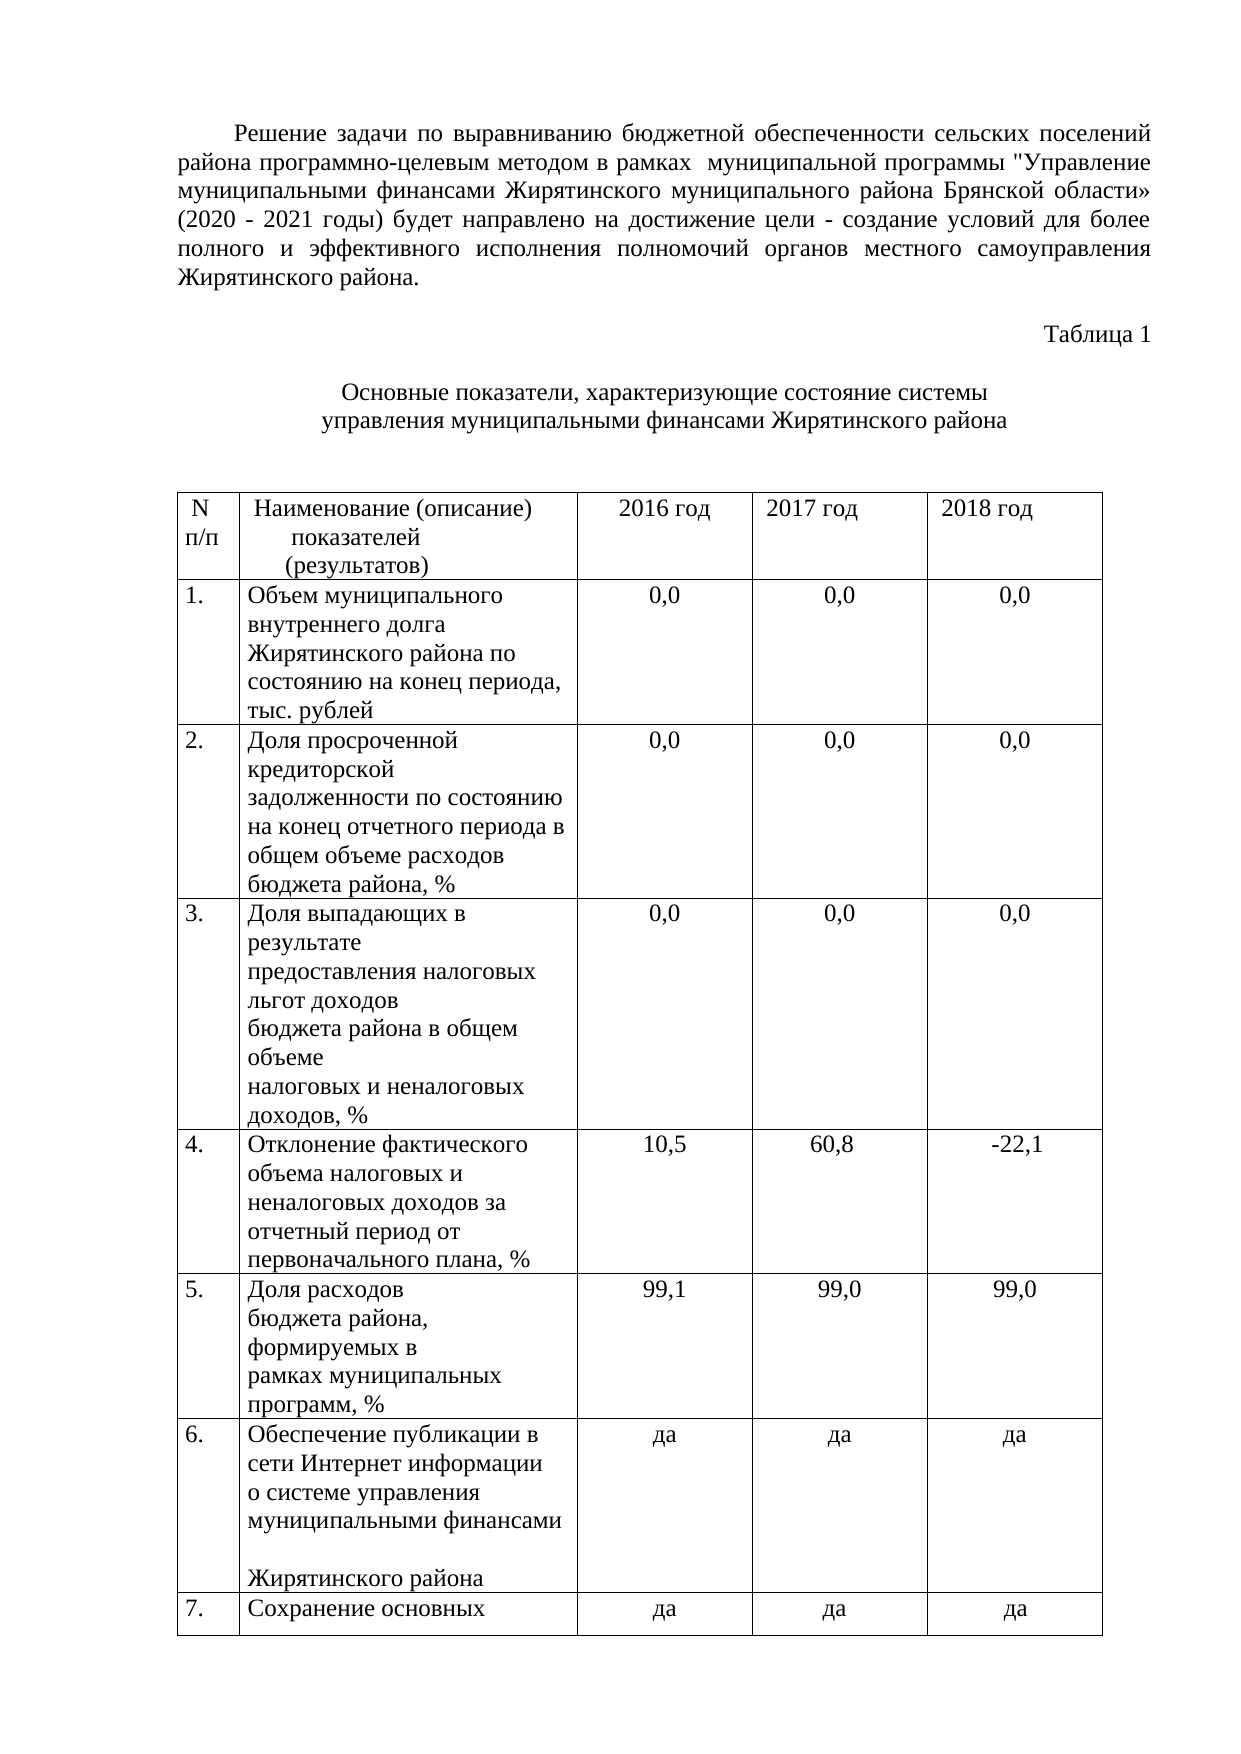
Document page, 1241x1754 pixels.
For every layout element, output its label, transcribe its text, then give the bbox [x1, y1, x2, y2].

table_cell 60,8 [753, 1130, 927, 1273]
text управления муниципальными финансами Жирятинского района [177, 406, 1152, 434]
table_cell 99,0 [928, 1274, 1102, 1418]
table_cell 0,0 [578, 899, 752, 1128]
table_cell 6. [178, 1419, 239, 1592]
table_cell да [578, 1419, 752, 1592]
table_cell 99,0 [753, 1274, 927, 1418]
table_header 2017 год [753, 493, 927, 579]
table_header Наименование (описание) показателей (результатов) [240, 493, 577, 579]
table_cell да [753, 1593, 927, 1635]
table_cell 5. [178, 1274, 239, 1418]
table_cell 99,1 [578, 1274, 752, 1418]
table_cell 10,5 [578, 1130, 752, 1273]
table_cell Отклонение фактического объема налоговых и неналоговых доходов за отчетный период от первоначального плана, % [240, 1130, 577, 1273]
table_cell 0,0 [578, 580, 752, 724]
text Основные показатели, характеризующие состояние системы [177, 377, 1152, 406]
table_cell 1. [178, 580, 239, 724]
table_cell Объем муниципального внутреннего долга Жирятинского района по состоянию на конец периода, тыс. рублей [240, 580, 577, 724]
table_cell 0,0 [928, 580, 1102, 724]
table_cell -22,1 [928, 1130, 1102, 1273]
table_cell Доля выпадающих в результате предоставления налоговых льгот доходов бюджета района в общем объеме налоговых и неналоговых доходов, % [240, 899, 577, 1128]
table_cell 7. [178, 1593, 239, 1635]
text Таблица 1 [177, 319, 1152, 348]
table_cell 0,0 [928, 899, 1102, 1128]
table_cell 0,0 [753, 580, 927, 724]
table_cell 0,0 [578, 725, 752, 897]
text Решение задачи по выравниванию бюджетной обеспеченности сельских поселений района программно-целевым методом в рамках муниципальной программы "Управление муниципальными финансами Жирятинского муниципального района Брянской области» (2020 - 2021 годы) будет направлено на достижение цели - создание условий для более полного и эффективного исполнения полномочий органов местного самоуправления Жирятинского района. [177, 118, 1152, 291]
table_header 2016 год [578, 493, 752, 579]
table_cell да [928, 1419, 1102, 1592]
table_cell 0,0 [928, 725, 1102, 897]
table_cell 0,0 [753, 725, 927, 897]
table_cell Доля просроченной кредиторской задолженности по состоянию на конец отчетного периода в общем объеме расходов бюджета района, % [240, 725, 577, 897]
table_cell 3. [178, 899, 239, 1128]
table_cell 0,0 [753, 899, 927, 1128]
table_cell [240, 1593, 577, 1635]
table_header 2018 год [928, 493, 1102, 579]
table_cell 4. [178, 1130, 239, 1273]
table_cell Обеспечение публикации в сети Интернет информации о системе управления муниципальными финансами Жирятинского района [240, 1419, 577, 1592]
table_header N п/п [178, 493, 239, 579]
table_cell да [928, 1593, 1102, 1635]
table_cell Доля расходов бюджета района, формируемых в рамках муниципальных программ, % [240, 1274, 577, 1418]
table_cell 2. [178, 725, 239, 897]
table_cell да [753, 1419, 927, 1592]
table_cell да [578, 1593, 752, 1635]
